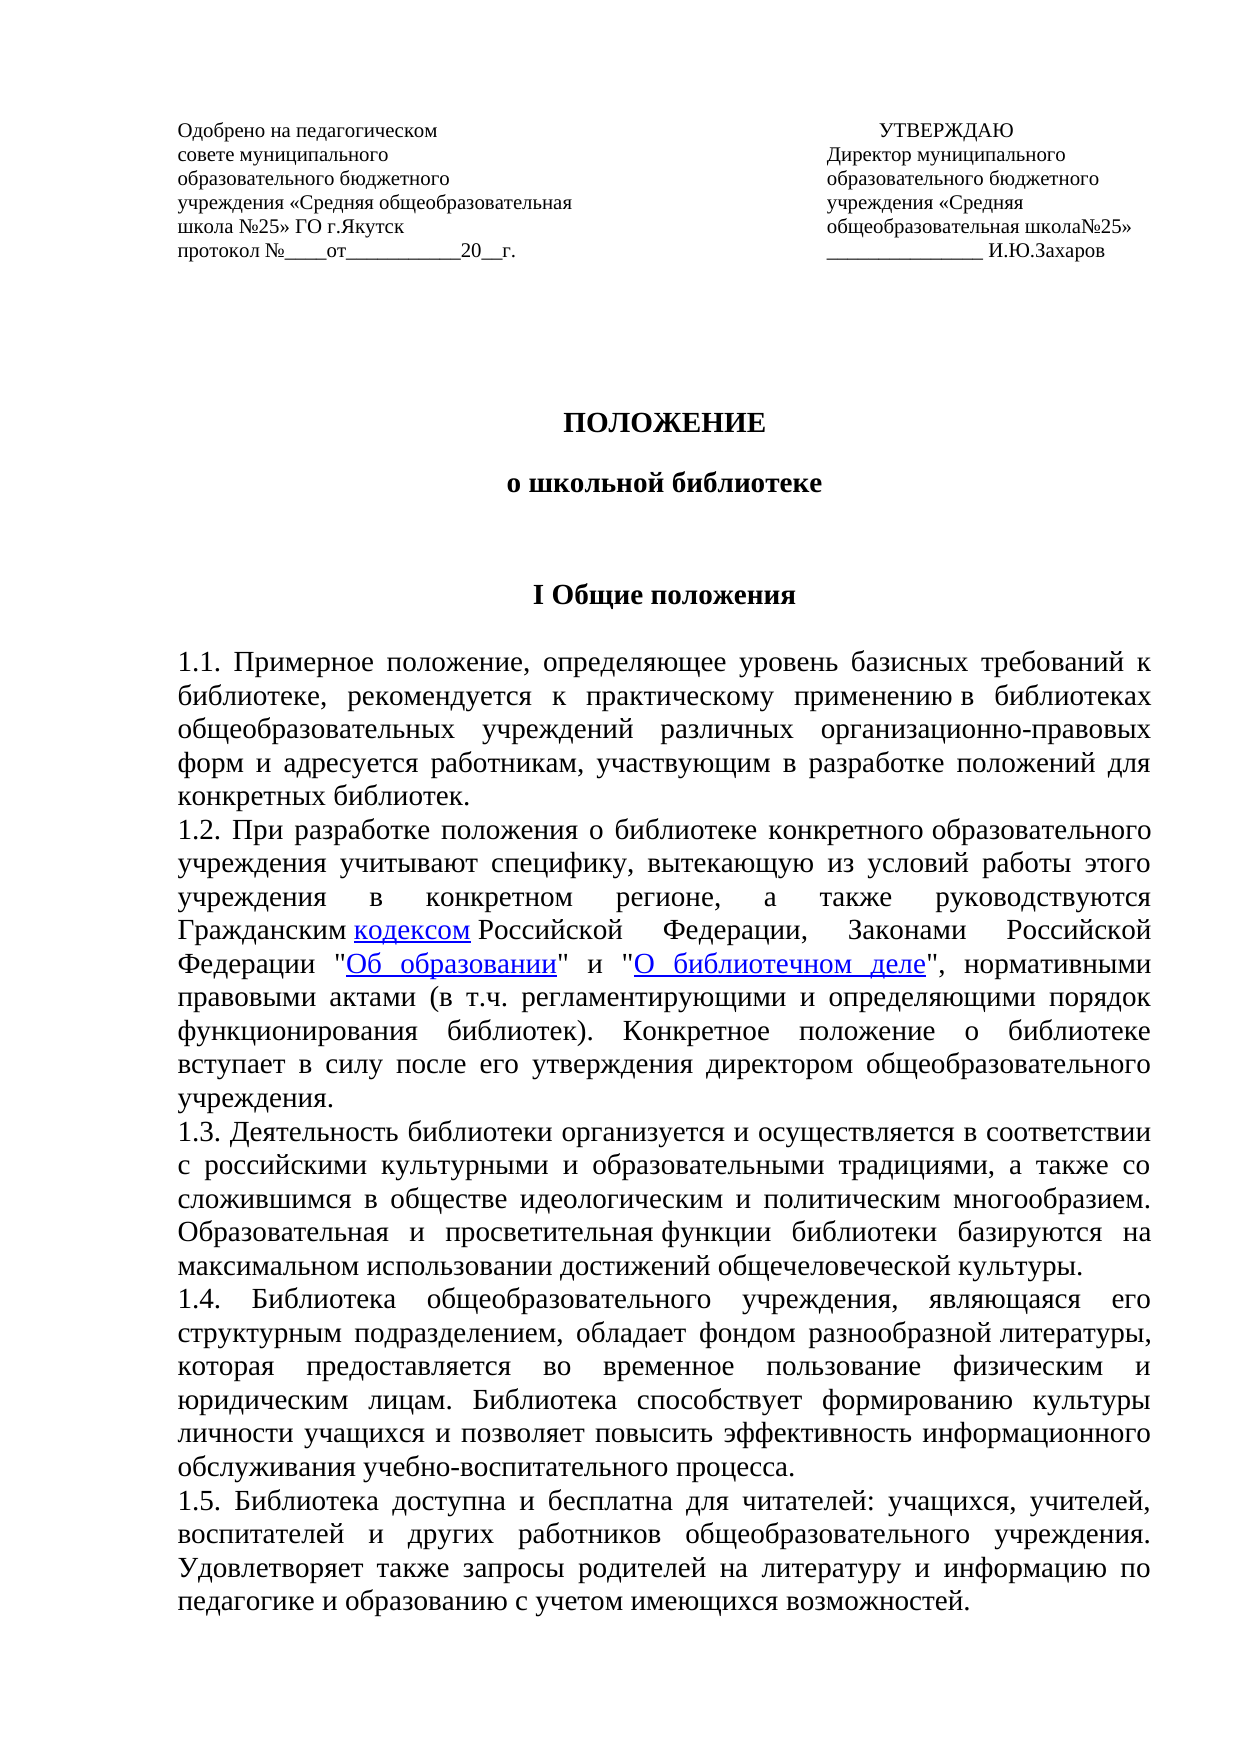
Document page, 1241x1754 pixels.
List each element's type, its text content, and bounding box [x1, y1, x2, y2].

text ПОЛОЖЕНИЕ [177, 405, 1152, 439]
text образовательного бюджетного образовательного бюджетного [177, 166, 1152, 190]
text школа №25» ГО г.Якутск общеобразовательная школа№25» [177, 214, 1152, 238]
text о школьной библиотеке [177, 465, 1152, 498]
text учреждения «Средняя общеобразовательная учреждения «Средняя [177, 190, 1152, 214]
text совете муниципального Директор муниципального [177, 142, 1152, 166]
text 1.3. Деятельность библиотеки организуется и осуществляется в соответствии с российскими культурными и образовательными традициями, а также со сложившимся в обществе идеологическим и политическим многообразием. Образовательная и просветительная функции библиотеки базируются на максимальном использовании достижений общечеловеческой культуры. [177, 1114, 1152, 1281]
text 1.5. Библиотека доступна и бесплатна для читателей: учащихся, учителей, воспитателей и других работников общеобразовательного учреждения. Удовлетворяет также запросы родителей на литературу и информацию по педагогике и образованию с учетом имеющихся возможностей. [177, 1483, 1152, 1617]
text I Общие положения [177, 577, 1152, 611]
text Одобрено на педагогическом УТВЕРЖДАЮ [177, 118, 1152, 142]
text 1.1. Примерное положение, определяющее уровень базисных требований к библиотеке, рекомендуется к практическому применению в библиотеках общеобразовательных учреждений различных организационно-правовых форм и адресуется работникам, участвующим в разработке положений для конкретных библиотек. [177, 644, 1152, 812]
text 1.2. При разработке положения о библиотеке конкретного образовательного учреждения учитывают специфику, вытекающую из условий работы этого учреждения в конкретном регионе, а также руководствуются Гражданским кодексом Российской Федерации, Законами Российской Федерации "Об образовании" и "О библиотечном деле", нормативными правовыми актами (в т.ч. регламентирующими и определяющими порядок функционирования библиотек). Конкретное положение о библиотеке вступает в силу после его утверждения директором общеобразовательного учреждения. [177, 812, 1152, 1114]
text 1.4. Библиотека общеобразовательного учреждения, являющаяся его структурным подразделением, обладает фондом разнообразной литературы, которая предоставляется во временное пользование физическим и юридическим лицам. Библиотека способствует формированию культуры личности учащихся и позволяет повысить эффективность информационного обслуживания учебно-воспитательного процесса. [177, 1281, 1152, 1483]
text протокол №____от___________20__г. _______________ И.Ю.Захаров [177, 238, 1152, 262]
